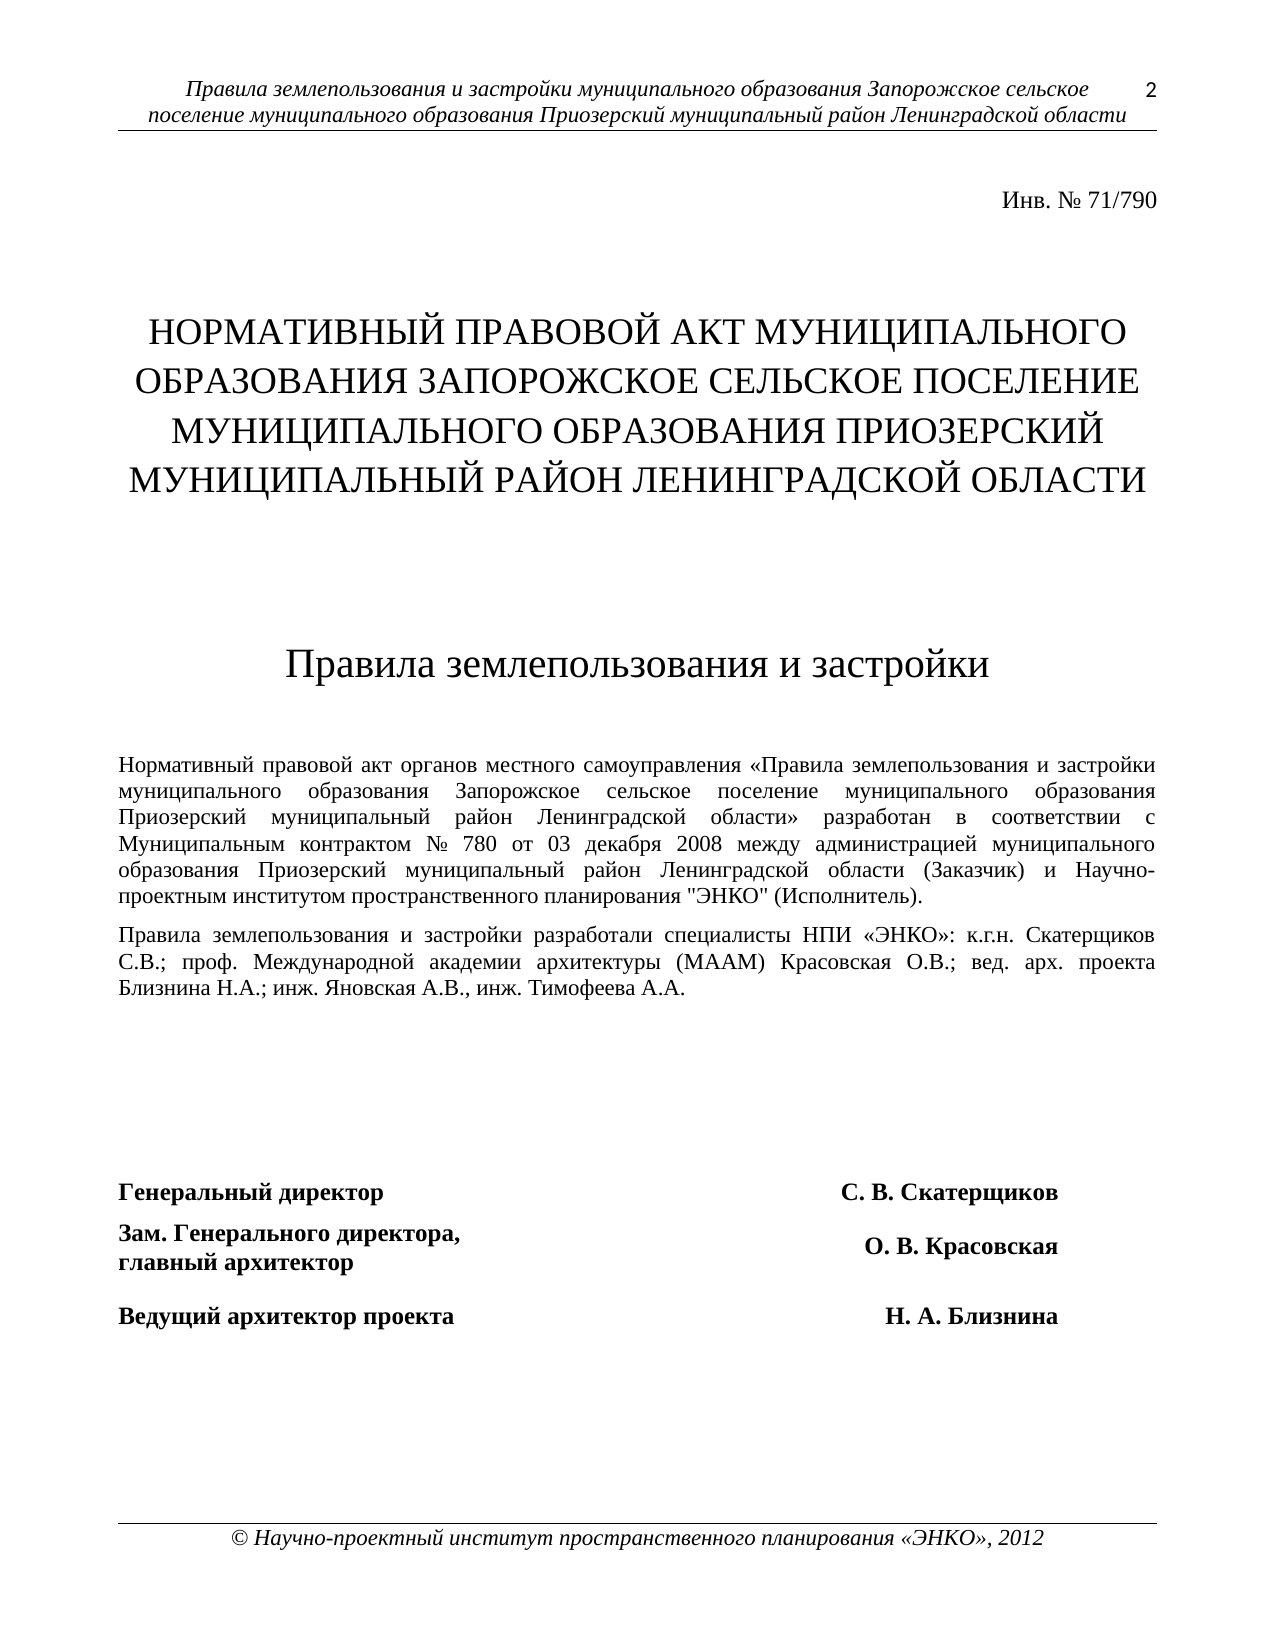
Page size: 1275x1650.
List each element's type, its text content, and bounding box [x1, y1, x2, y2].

text Правила землепользования и застройки [118, 638, 1157, 686]
table_cell Н. А. Близнина [798, 1288, 1069, 1342]
table_cell Ведущий архитектор проекта [107, 1288, 797, 1342]
text Инв. № 71/790 [118, 185, 1157, 214]
table_header Генеральный директор [107, 1165, 797, 1218]
table_header С. В. Скатерщиков [798, 1165, 1069, 1218]
text Правила землепользования и застройки разработали специалисты НПИ «ЭНКО»: к.г.н. Скатерщиков С.В.; проф. Международной академии архитектуры (МААМ) Красовская О.В.; вед. арх. проекта Близнина Н.А.; инж. Яновская А.В., инж. Тимофеева А.А. [118, 921, 1157, 1000]
table_cell Зам. Генерального директора, главный архитектор [107, 1218, 797, 1288]
text НОРМАТИВНЫЙ ПРАВОВОЙ АКТ МУНИЦИПАЛЬНОГО ОБРАЗОВАНИЯ ЗАПОРОЖСКОЕ СЕЛЬСКОЕ ПОСЕЛЕНИЕ МУНИЦИПАЛЬНОГО ОБРАЗОВАНИЯ ПРИОЗЕРСКИЙ МУНИЦИПАЛЬНЫЙ РАЙОН ЛЕНИНГРАДСКОЙ ОБЛАСТИ [118, 309, 1157, 501]
text Нормативный правовой акт органов местного самоуправления «Правила землепользования и застройки муниципального образования Запорожское сельское поселение муниципального образования Приозерский муниципальный район Ленинградской области» разработан в соответствии с Муниципальным контрактом № 780 от 03 декабря 2008 между администрацией муниципального образования Приозерский муниципальный район Ленинградской области (Заказчик) и Научно-проектным институтом пространственного планирования "ЭНКО" (Исполнитель). [118, 751, 1157, 909]
table_cell О. В. Красовская [798, 1218, 1069, 1288]
